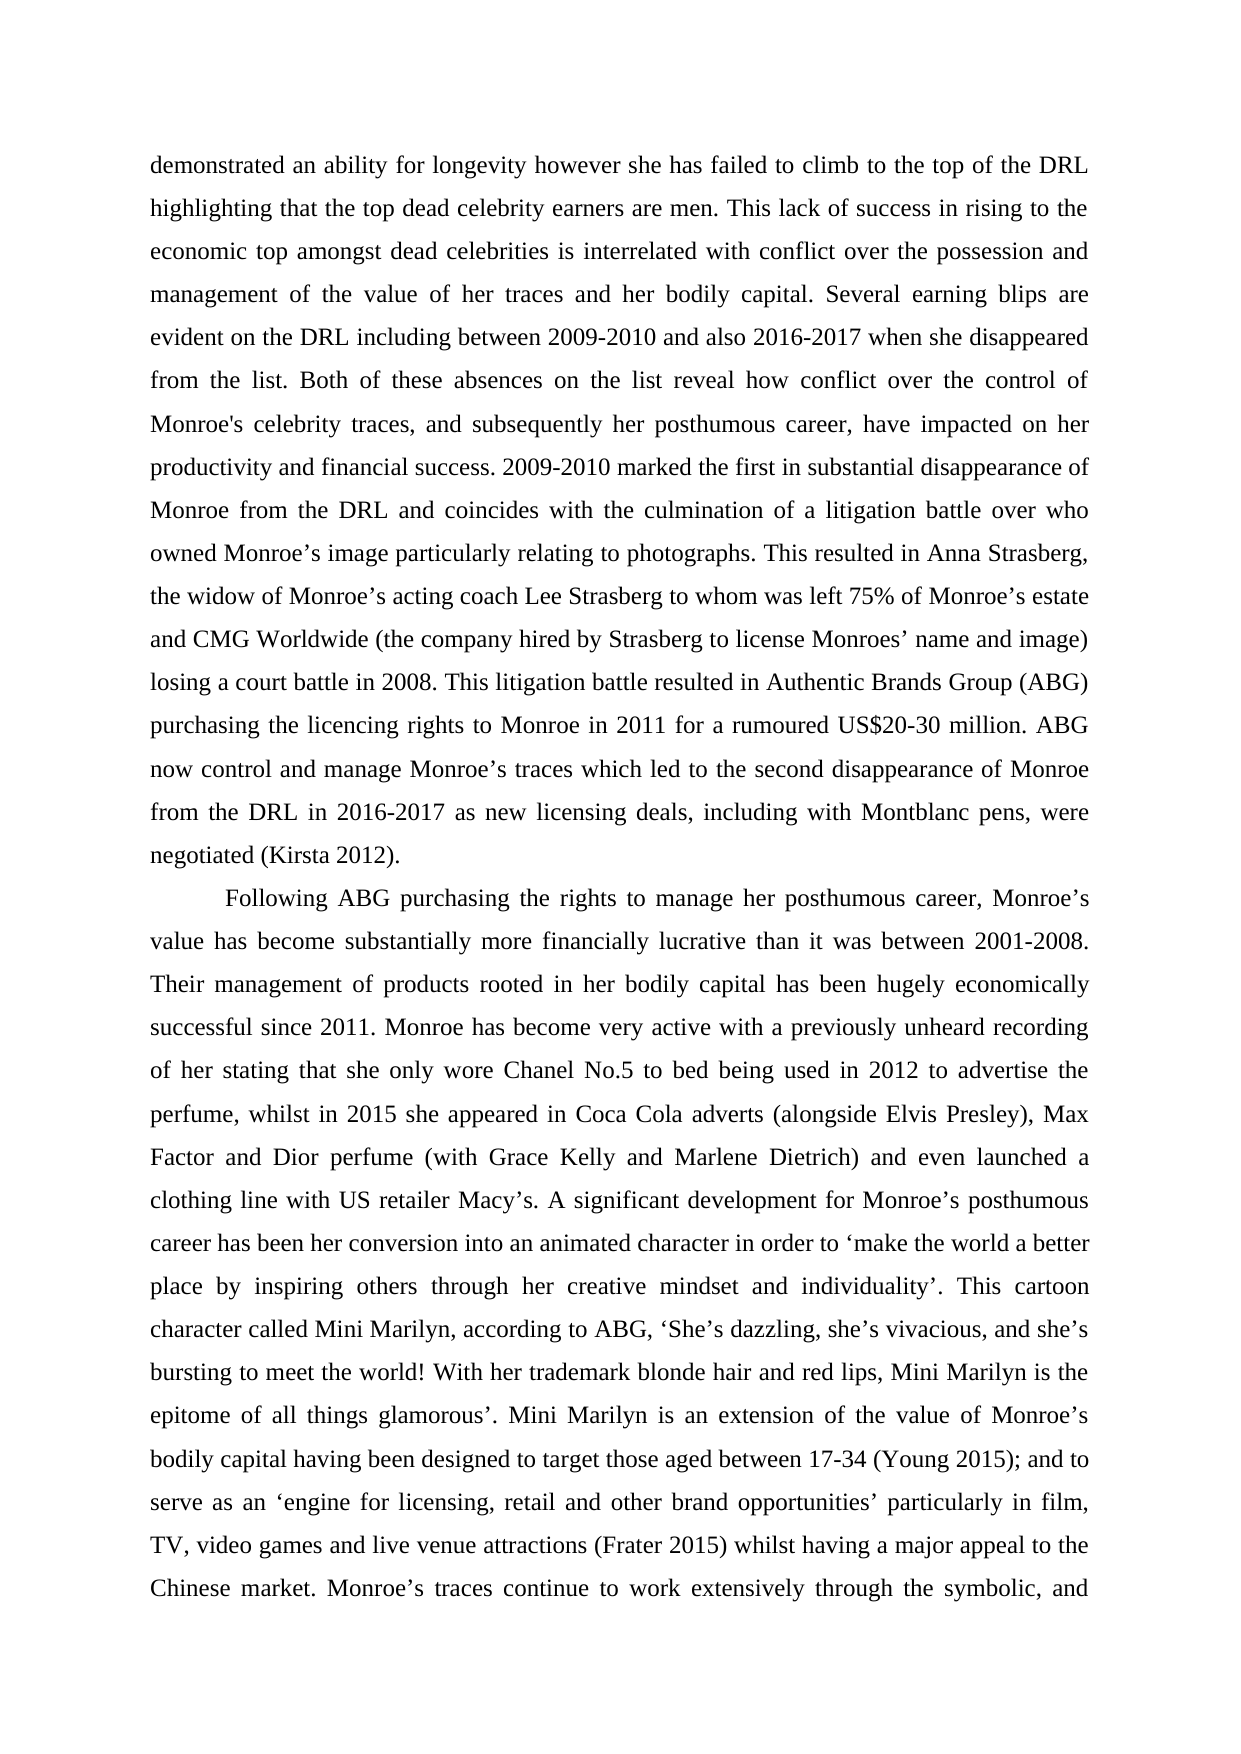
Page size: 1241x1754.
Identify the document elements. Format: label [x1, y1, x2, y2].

text [150, 150, 1090, 869]
text [150, 883, 1090, 1602]
